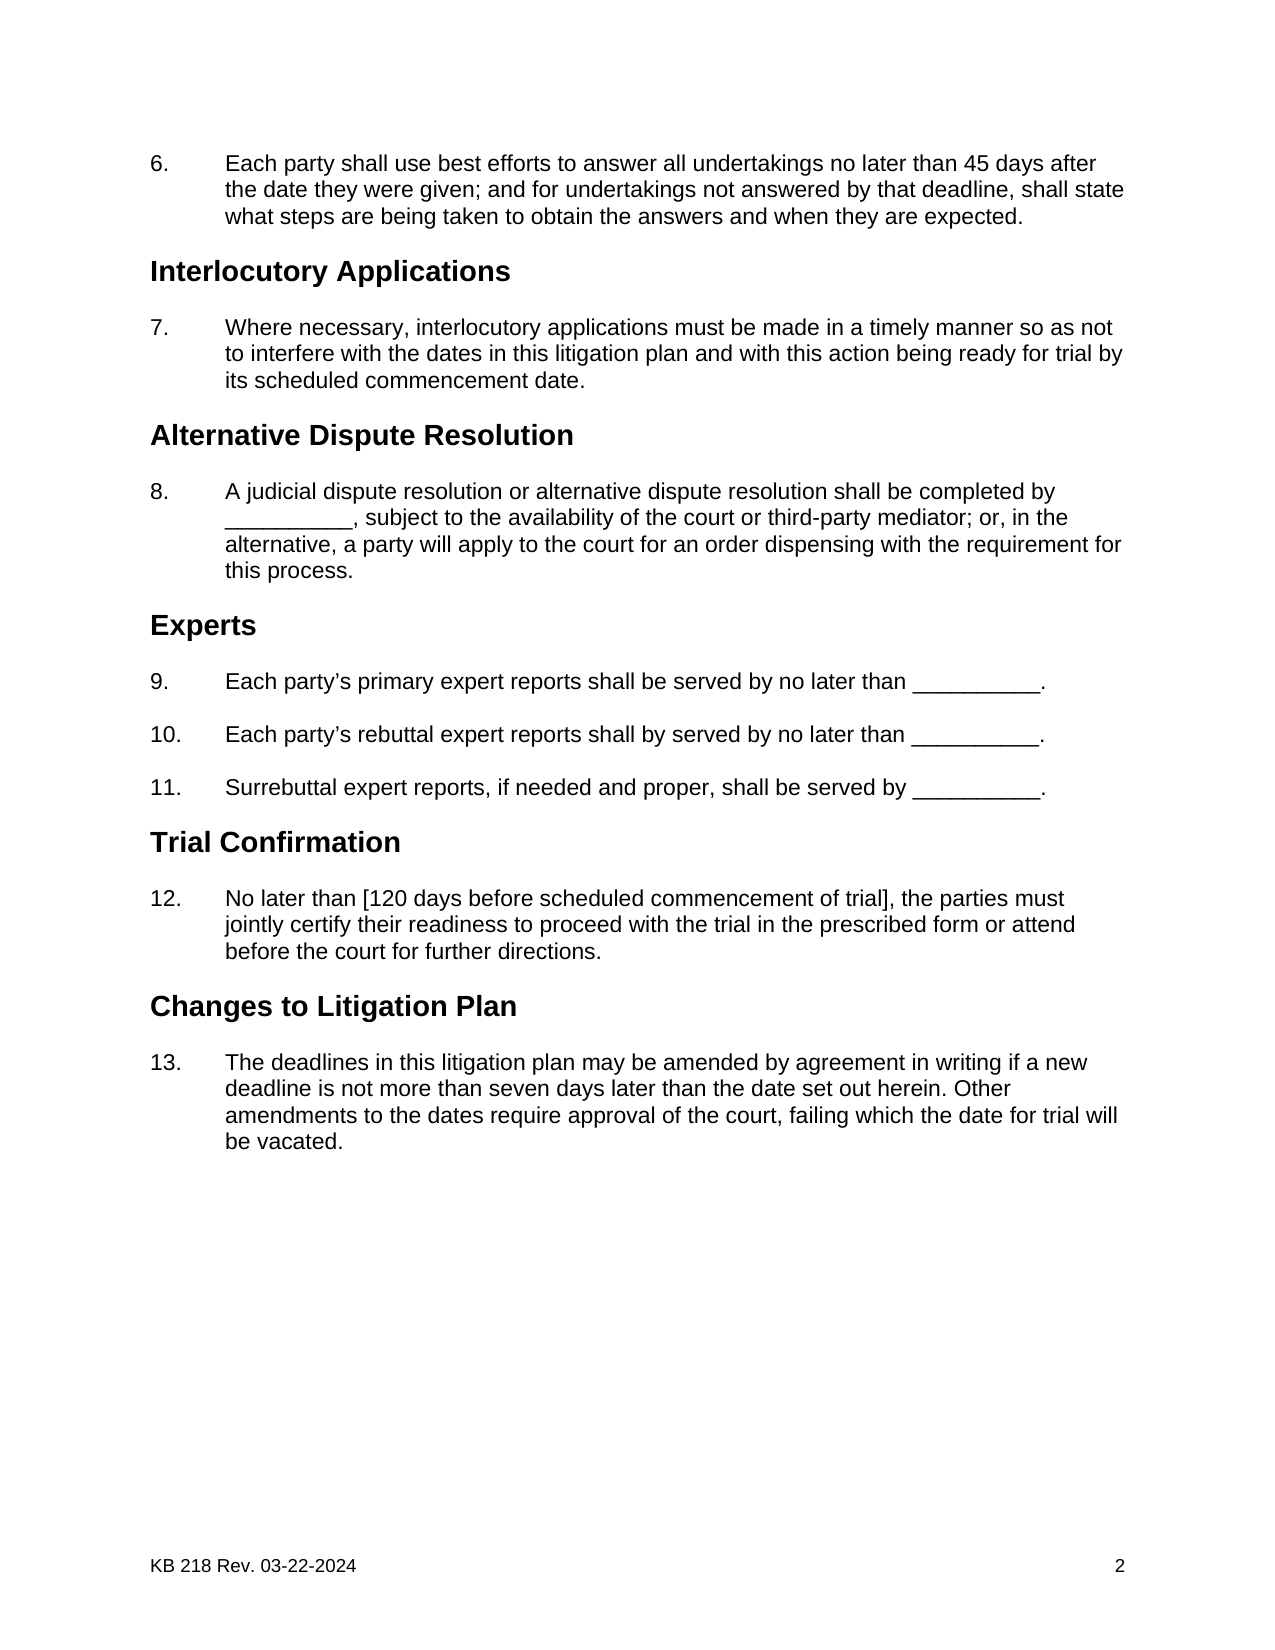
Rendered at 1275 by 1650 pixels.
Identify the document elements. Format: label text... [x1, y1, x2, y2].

text 9. Each party’s primary expert reports shall be served by no later than __________. [150, 668, 1125, 694]
text 6. Each party shall use best efforts to answer all undertakings no later than 45 days after the date they were given; and for undertakings not answered by that deadline, shall state what steps are being taken to obtain the answers and when they are expected. [150, 150, 1125, 229]
subtitle Trial Confirmation [150, 825, 1125, 858]
text 10. Each party’s rebuttal expert reports shall by served by no later than __________. [150, 721, 1125, 747]
text 7. Where necessary, interlocutory applications must be made in a timely manner so as not to interfere with the dates in this litigation plan and with this action being ready for trial by its scheduled commencement date. [150, 314, 1125, 393]
text 12. No later than [120 days before scheduled commencement of trial], the parties must jointly certify their readiness to proceed with the trial in the prescribed form or attend before the court for further directions. [150, 885, 1125, 964]
subtitle Interlocutory Applications [150, 254, 1125, 288]
subtitle Experts [150, 608, 1125, 642]
subtitle Alternative Dispute Resolution [150, 418, 1125, 452]
text 13. The deadlines in this litigation plan may be amended by agreement in writing if a new deadline is not more than seven days later than the date set out herein. Other amendments to the dates require approval of the court, failing which the date for trial will be vacated. [150, 1049, 1125, 1154]
text 8. A judicial dispute resolution or alternative dispute resolution shall be completed by __________, subject to the availability of the court or third-party mediator; or, in the alternative, a party will apply to the court for an order dispensing with the requirement for this process. [150, 478, 1125, 583]
text 11. Surrebuttal expert reports, if needed and proper, shall be served by __________. [150, 774, 1125, 800]
subtitle Changes to Litigation Plan [150, 989, 1125, 1022]
